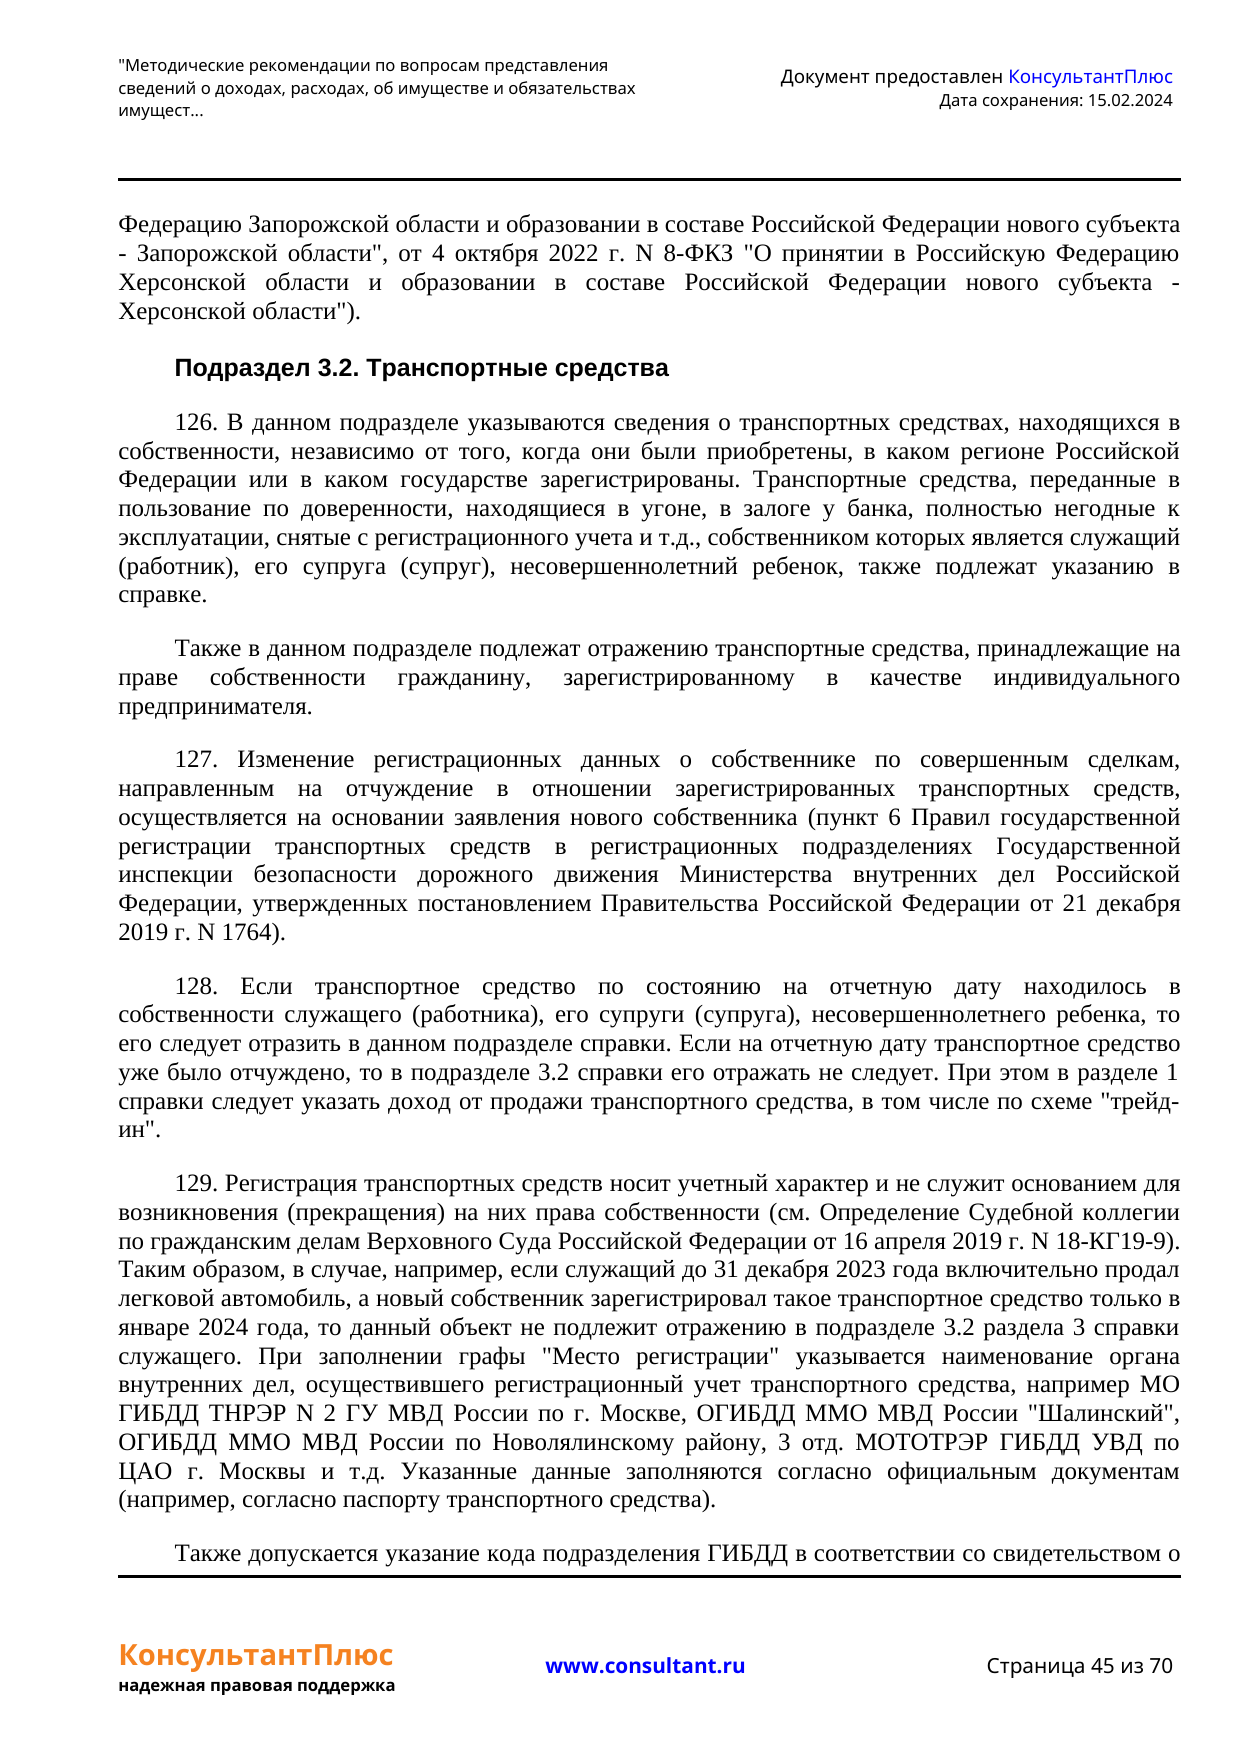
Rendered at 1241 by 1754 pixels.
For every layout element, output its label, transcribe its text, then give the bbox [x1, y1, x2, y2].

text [118, 209, 1181, 324]
text 128. Если транспортное средство по состоянию на отчетную дату находилось в собственности служащего (работника), его супруги (супруга), несовершеннолетнего ребенка, то его следует отразить в данном подразделе справки. Если на отчетную дату транспортное средство уже было отчуждено, то в подразделе 3.2 справки его отражать не следует. При этом в разделе 1 справки следует указать доход от продажи транспортного средства, в том числе по схеме "трейд-ин". [118, 971, 1181, 1143]
text Также в данном подразделе подлежат отражению транспортные средства, принадлежащие на праве собственности гражданину, зарегистрированному в качестве индивидуального предпринимателя. [118, 633, 1181, 719]
text 127. Изменение регистрационных данных о собственнике по совершенным сделкам, направленным на отчуждение в отношении зарегистрированных транспортных средств, осуществляется на основании заявления нового собственника (пункт 6 Правил государственной регистрации транспортных средств в регистрационных подразделениях Государственной инспекции безопасности дорожного движения Министерства внутренних дел Российской Федерации, утвержденных постановлением Правительства Российской Федерации от 21 декабря 2019 г. N 1764). [118, 744, 1181, 946]
text 129. Регистрация транспортных средств носит учетный характер и не служит основанием для возникновения (прекращения) на них права собственности (см. Определение Судебной коллегии по гражданским делам Верховного Суда Российской Федерации от 16 апреля 2019 г. N 18-КГ19-9). Таким образом, в случае, например, если служащий до 31 декабря 2023 года включительно продал легковой автомобиль, а новый собственник зарегистрировал такое транспортное средство только в январе 2024 года, то данный объект не подлежит отражению в подразделе 3.2 раздела 3 справки служащего. При заполнении графы "Место регистрации" указывается наименование органа внутренних дел, осуществившего регистрационный учет транспортного средства, например МО ГИБДД ТНРЭР N 2 ГУ МВД России по г. Москве, ОГИБДД ММО МВД России "Шалинский", ОГИБДД ММО МВД России по Новолялинскому району, 3 отд. МОТОТРЭР ГИБДД УВД по ЦАО г. Москвы и т.д. Указанные данные заполняются согласно официальным документам (например, согласно паспорту транспортного средства). [118, 1168, 1181, 1513]
text 126. В данном подразделе указываются сведения о транспортных средствах, находящихся в собственности, независимо от того, когда они были приобретены, в каком регионе Российской Федерации или в каком государстве зарегистрированы. Транспортные средства, переданные в пользование по доверенности, находящиеся в угоне, в залоге у банка, полностью негодные к эксплуатации, снятые с регистрационного учета и т.д., собственником которых является служащий (работник), его супруга (супруг), несовершеннолетний ребенок, также подлежат указанию в справке. [118, 407, 1181, 608]
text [118, 1538, 1181, 1567]
title Подраздел 3.2. Транспортные средства [118, 353, 1181, 382]
